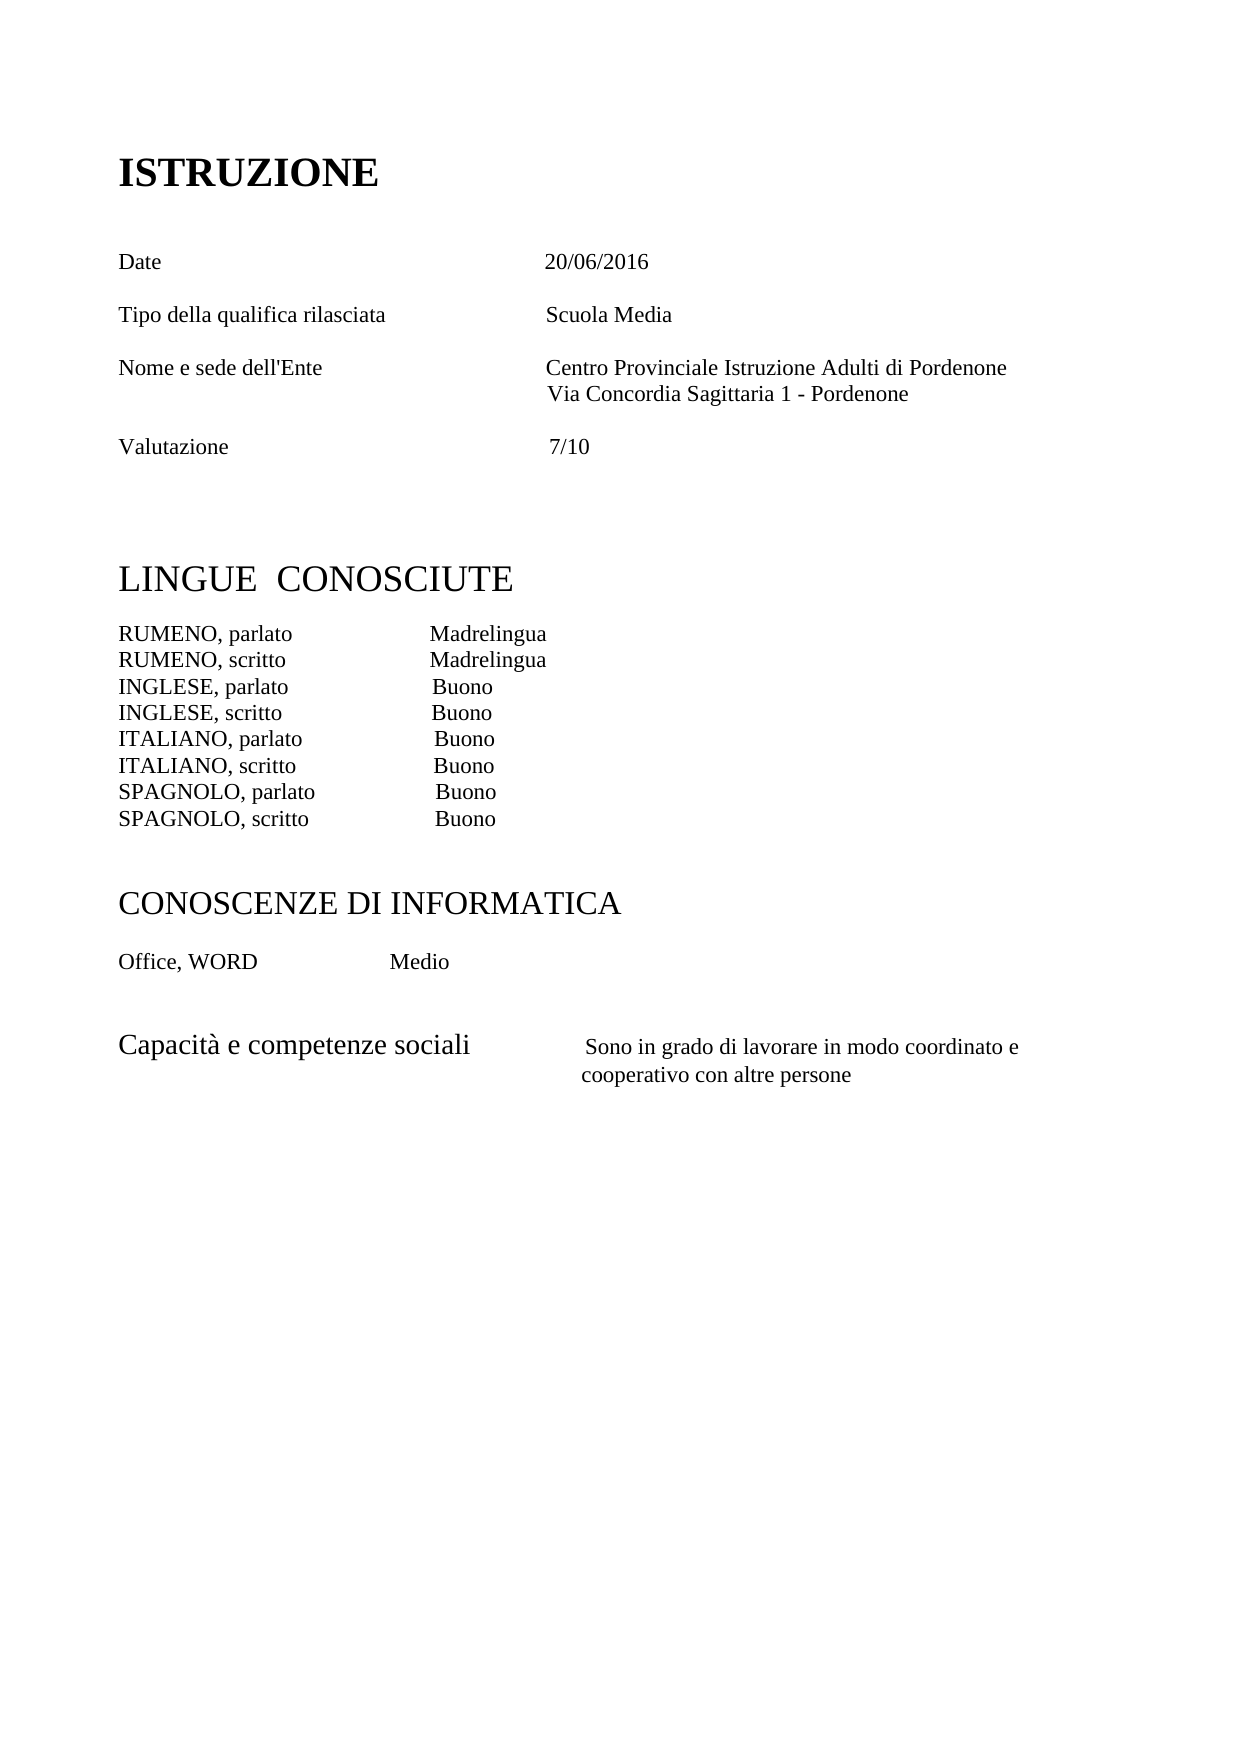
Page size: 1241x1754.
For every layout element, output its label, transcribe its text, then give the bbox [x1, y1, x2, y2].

text INGLESE, parlato Buono [118, 673, 1122, 699]
text cooperativo con altre persone [118, 1061, 1122, 1087]
text Office, WORD Medio [118, 948, 1122, 975]
text LINGUE CONOSCIUTE [118, 557, 1122, 600]
text Capacità e competenze sociali Sono in grado di lavorare in modo coordinato e [118, 1027, 1122, 1061]
text SPAGNOLO, parlato Buono [118, 778, 1122, 804]
text SPAGNOLO, scritto Buono [118, 804, 1122, 831]
text Nome e sede dell'Ente Centro Provinciale Istruzione Adulti di Pordenone [118, 354, 1122, 380]
text Tipo della qualifica rilasciata Scuola Media [118, 301, 1122, 327]
text ITALIANO, scritto Buono [118, 752, 1122, 778]
text Valutazione 7/10 [118, 433, 1122, 459]
text ISTRUZIONE [118, 148, 1122, 196]
text RUMENO, scritto Madrelingua [118, 646, 1122, 673]
text INGLESE, scritto Buono [118, 699, 1122, 726]
text Date 20/06/2016 [118, 248, 1122, 274]
text RUMENO, parlato Madrelingua [118, 620, 1122, 646]
text ITALIANO, parlato Buono [118, 726, 1122, 752]
text CONOSCENZE DI INFORMATICA [118, 884, 1122, 922]
text Via Concordia Sagittaria 1 - Pordenone [118, 380, 1122, 406]
